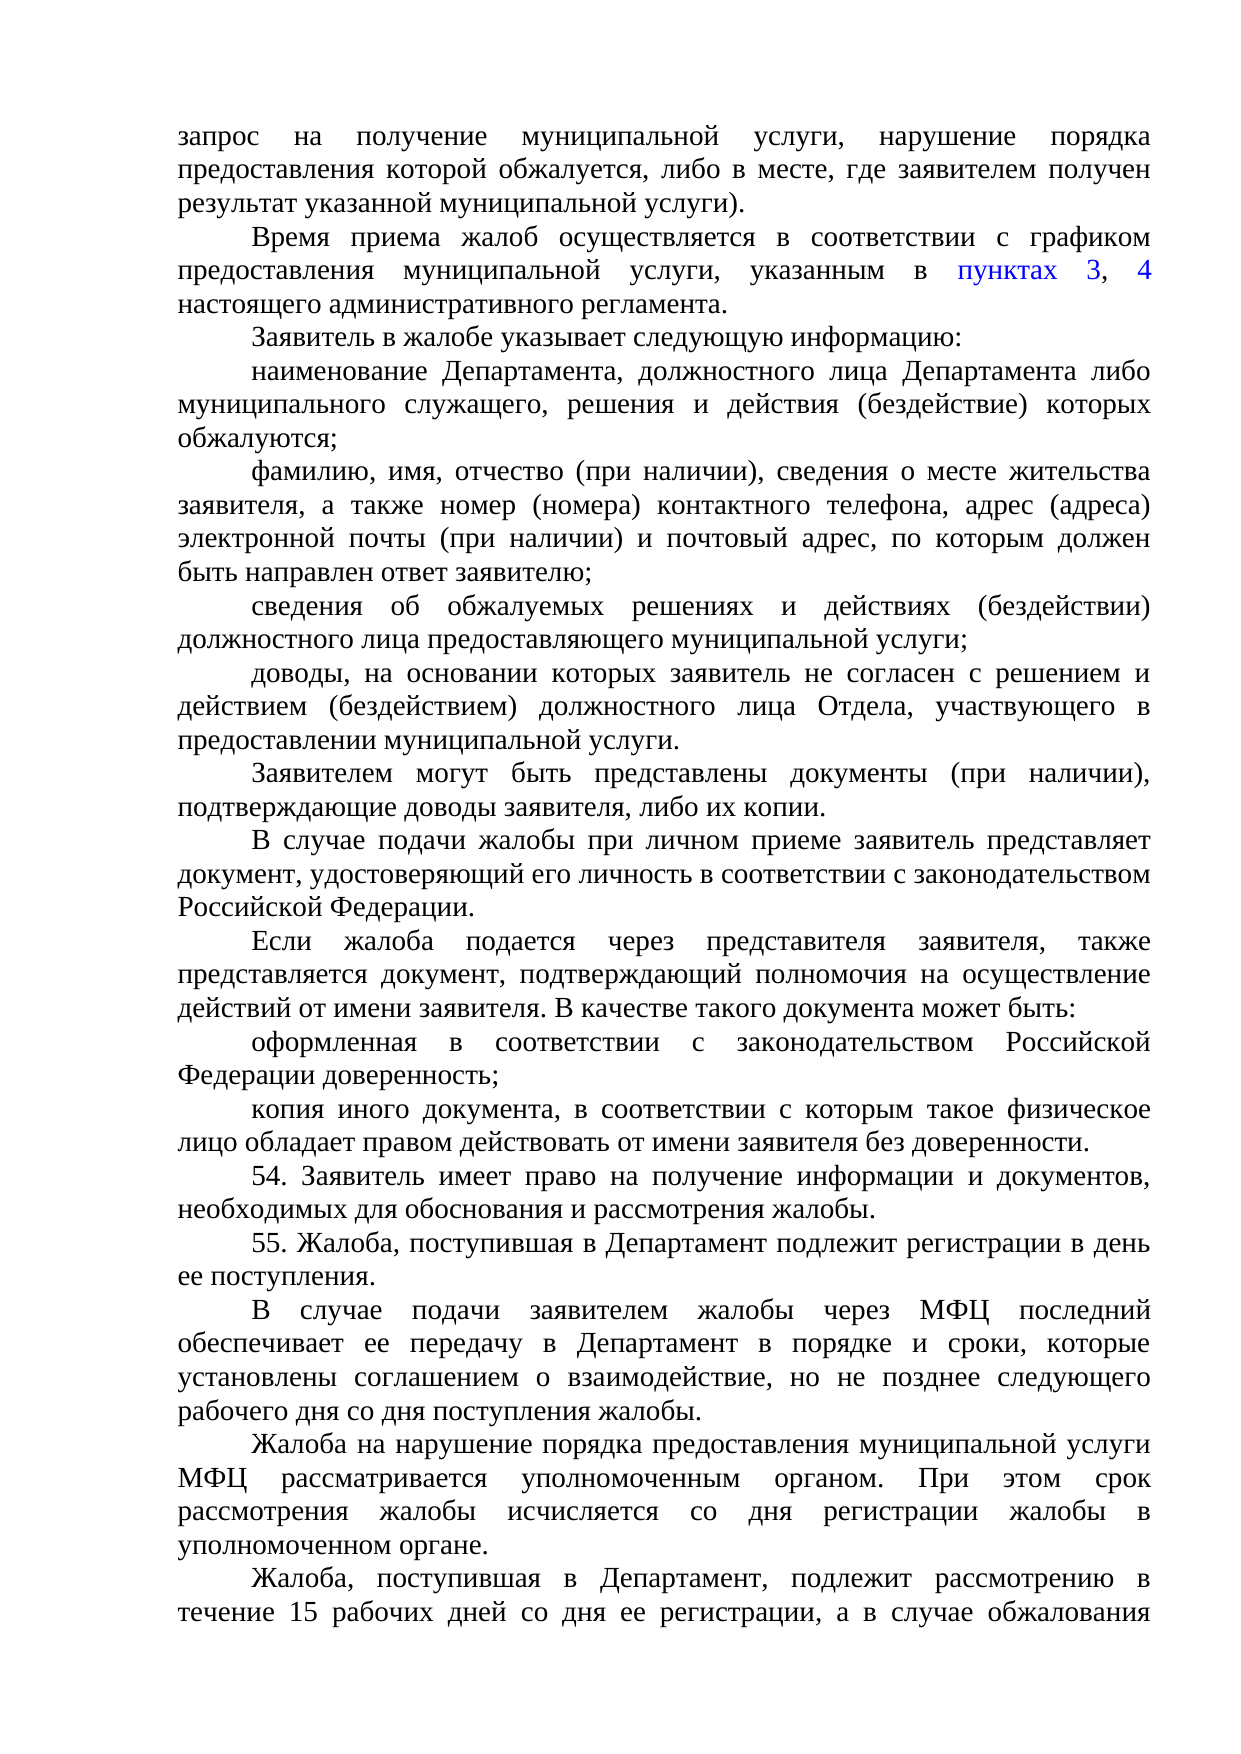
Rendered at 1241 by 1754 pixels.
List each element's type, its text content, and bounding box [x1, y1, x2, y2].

text В случае подачи заявителем жалобы через МФЦ последний обеспечивает ее передачу в Департамент в порядке и сроки, которые установлены соглашением о взаимодействие, но не позднее следующего рабочего дня со дня поступления жалобы. [177, 1292, 1152, 1426]
text Если жалоба подается через представителя заявителя, также представляется документ, подтверждающий полномочия на осуществление действий от имени заявителя. В качестве такого документа может быть: [177, 923, 1152, 1024]
text Заявителем могут быть представлены документы (при наличии), подтверждающие доводы заявителя, либо их копии. [177, 755, 1152, 822]
text доводы, на основании которых заявитель не согласен с решением и действием (бездействием) должностного лица Отдела, участвующего в предоставлении муниципальной услуги. [177, 655, 1152, 755]
text Жалоба на нарушение порядка предоставления муниципальной услуги МФЦ рассматривается уполномоченным органом. При этом срок рассмотрения жалобы исчисляется со дня регистрации жалобы в уполномоченном органе. [177, 1426, 1152, 1560]
text Время приема жалоб осуществляется в соответствии с графиком предоставления муниципальной услуги, указанным в пунктах 3, 4 настоящего административного регламента. [177, 219, 1152, 319]
text 54. Заявитель имеет право на получение информации и документов, необходимых для обоснования и рассмотрения жалобы. [177, 1158, 1152, 1225]
text В случае подачи жалобы при личном приеме заявитель представляет документ, удостоверяющий его личность в соответствии с законодательством Российской Федерации. [177, 822, 1152, 923]
text сведения об обжалуемых решениях и действиях (бездействии) должностного лица предоставляющего муниципальной услуги; [177, 588, 1152, 655]
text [177, 1560, 1152, 1627]
text копия иного документа, в соответствии с которым такое физическое лицо обладает правом действовать от имени заявителя без доверенности. [177, 1091, 1152, 1158]
text Заявитель в жалобе указывает следующую информацию: [177, 319, 1152, 353]
text 55. Жалоба, поступившая в Департамент подлежит регистрации в день ее поступления. [177, 1225, 1152, 1292]
text наименование Департамента, должностного лица Департамента либо муниципального служащего, решения и действия (бездействие) которых обжалуются; [177, 353, 1152, 453]
text фамилию, имя, отчество (при наличии), сведения о месте жительства заявителя, а также номер (номера) контактного телефона, адрес (адреса) электронной почты (при наличии) и почтовый адрес, по которым должен быть направлен ответ заявителю; [177, 453, 1152, 588]
text оформленная в соответствии с законодательством Российской Федерации доверенность; [177, 1024, 1152, 1091]
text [177, 118, 1152, 219]
